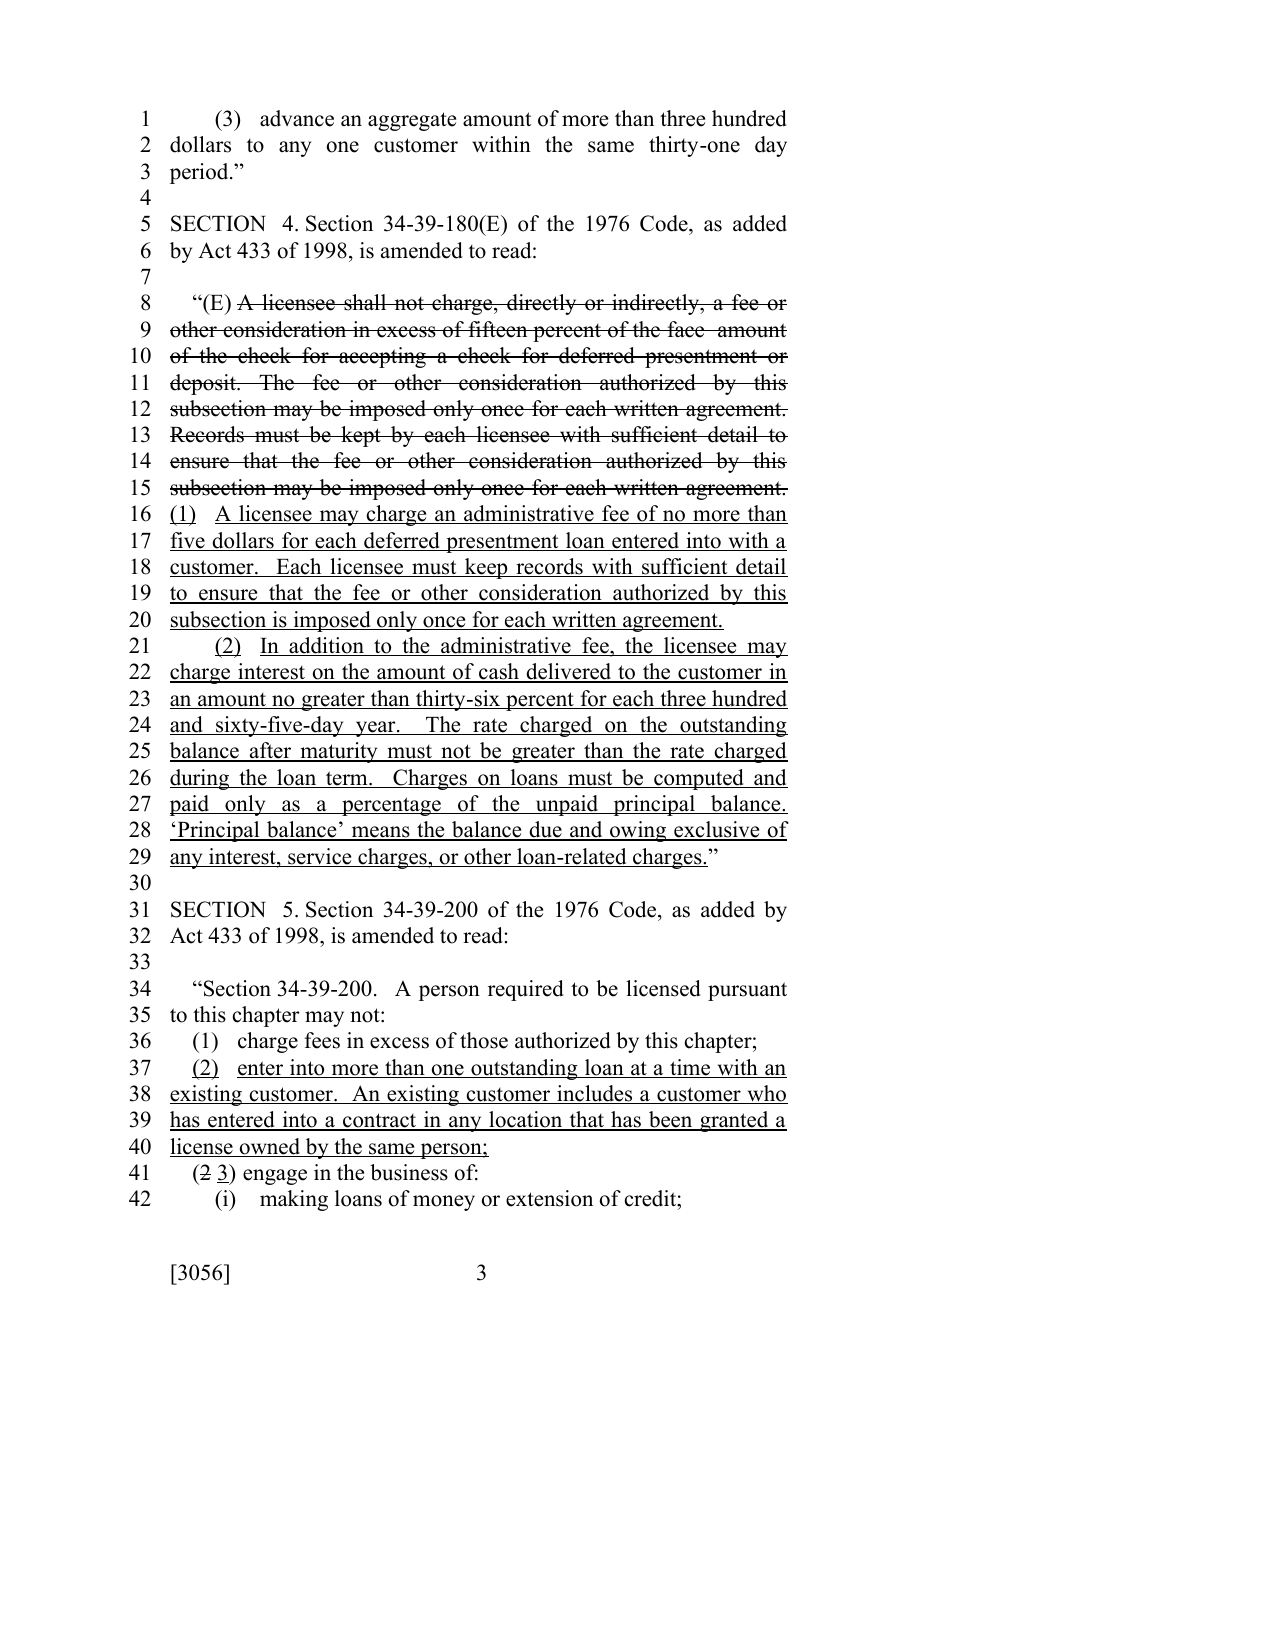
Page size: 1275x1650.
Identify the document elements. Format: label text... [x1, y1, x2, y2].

text SECTION 5. Section 34-39-200 of the 1976 Code, as added by Act 433 of 1998, is amended to read: [169, 896, 787, 948]
text (2) enter into more than one outstanding loan at a time with an existing customer. An existing customer includes a customer who has entered into a contract in any location that has been granted a license owned by the same person; [169, 1130, 787, 1159]
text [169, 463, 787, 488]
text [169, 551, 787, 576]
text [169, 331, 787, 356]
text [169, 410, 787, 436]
text (2 3) engage in the business of: [169, 1159, 787, 1186]
text “Section 34-39-200. A person required to be licensed pursuant to this chapter may not: [169, 975, 787, 1027]
text (1) charge fees in excess of those authorized by this chapter; [169, 1027, 787, 1054]
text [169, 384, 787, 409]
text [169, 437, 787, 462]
text (3) advance an aggregate amount of more than three hundred dollars to any one customer within the same thirty-one day period.” [169, 105, 787, 184]
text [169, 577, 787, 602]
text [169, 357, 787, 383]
text (i) making loans of money or extension of credit; [169, 1186, 787, 1212]
text (2) enter into more than one outstanding loan at a time with an existing customer. An existing customer includes a customer who has entered into a contract in any location that has been granted a license owned by the same person; [169, 1104, 787, 1129]
text (2) enter into more than one outstanding loan at a time with an existing customer. An existing customer includes a customer who has entered into a contract in any location that has been granted a license owned by the same person; [169, 1054, 787, 1103]
text SECTION 4. Section 34-39-180(E) of the 1976 Code, as added by Act 433 of 1998, is amended to read: [169, 210, 787, 263]
